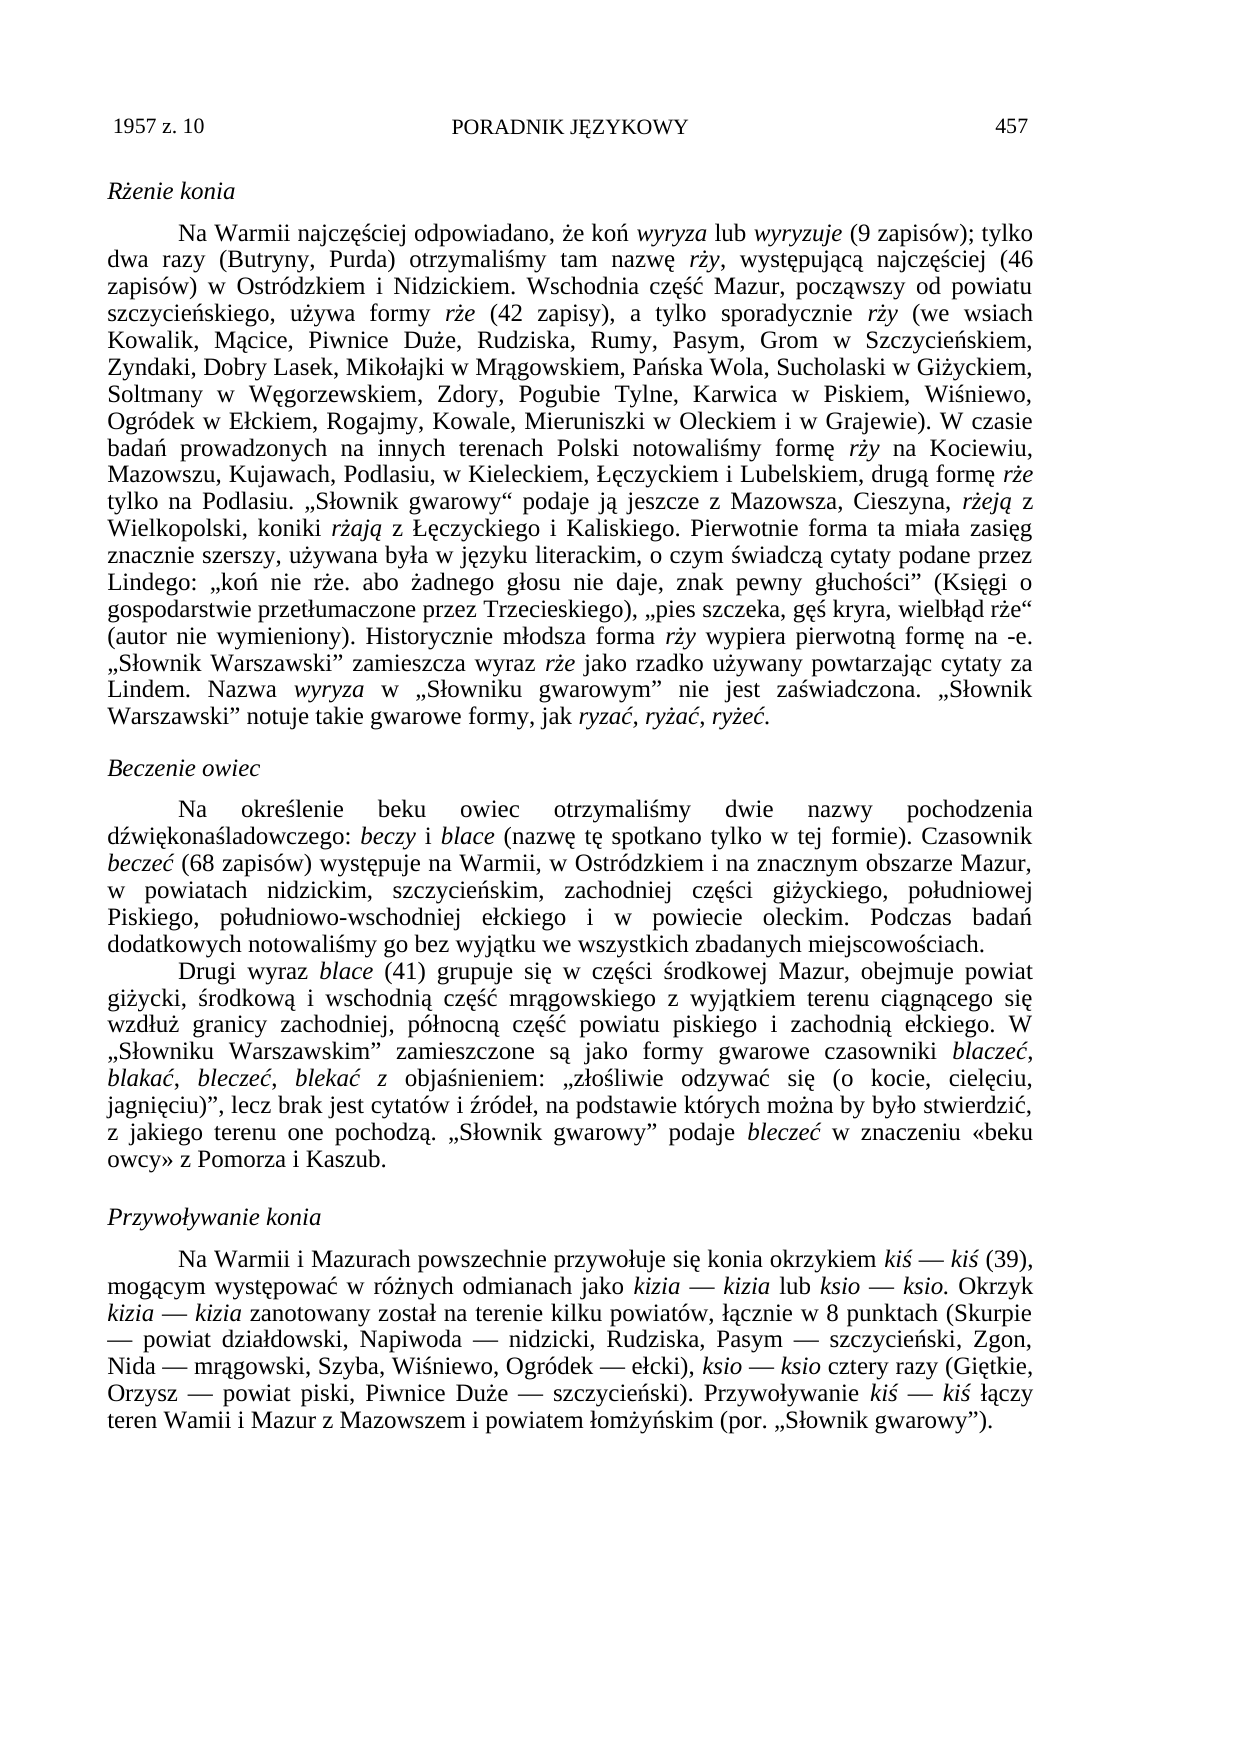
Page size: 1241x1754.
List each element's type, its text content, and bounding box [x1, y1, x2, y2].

text Przywoływanie konia [107, 1205, 1033, 1230]
text 457 [995, 116, 1028, 138]
text PORADNIK JĘZYKOWY [451, 117, 689, 138]
text Drugi wyraz blace (41) grupuje się w części środkowej Mazur, obejmuje powiat giżycki, środkową i wschodnią część mrągowskiego z wyjątkiem terenu ciągnącego się wzdłuż granicy zachodniej, północną część powiatu piskiego i zachodnią ełckiego. W „Słowniku Warszawskim” zamieszczone są jako formy gwarowe czasowniki blaczeć, blakać, bleczeć, blekać z objaśnieniem: „złośliwie odzywać się (o kocie, cielęciu, jagnięciu)”, lecz brak jest cytatów i źródeł, na podstawie których można by było stwierdzić, z jakiego terenu one pochodzą. „Słownik gwarowy” podaje bleczeć w znaczeniu «beku owcy» z Pomorza i Kaszub. [107, 958, 1033, 1173]
text Na Warmii i Mazurach powszechnie przywołuje się konia okrzykiem kiś — kiś (39), mogącym występować w różnych odmianach jako kizia — kizia lub ksio — ksio. Okrzyk kizia — kizia zanotowany został na terenie kilku powiatów, łącznie w 8 punktach (Skurpie — powiat działdowski, Napiwoda — nidzicki, Rudziska, Pasym — szczycieński, Zgon, Nida — mrągowski, Szyba, Wiśniewo, Ogródek — ełcki), ksio — ksio cztery razy (Giętkie, Orzysz — powiat piski, Piwnice Duże — szczycieński). Przywoływanie kiś — kiś łączy teren Wamii i Mazur z Mazowszem i powiatem łomżyńskim (por. „Słownik gwarowy”). [107, 1246, 1033, 1434]
text 1957 z. 10 [113, 116, 204, 138]
text Na określenie beku owiec otrzymaliśmy dwie nazwy pochodzenia dźwiękonaśladowczego: beczy i blace (nazwę tę spotkano tylko w tej formie). Czasownik beczeć (68 zapisów) występuje na Warmii, w Ostródzkiem i na znacznym obszarze Mazur, w powiatach nidzickim, szczycieńskim, zachodniej części giżyckiego, południowej Piskiego, południowo-wschodniej ełckiego i w powiecie oleckim. Podczas badań dodatkowych notowaliśmy go bez wyjątku we wszystkich zbadanych miejscowościach. [107, 796, 1033, 958]
text Na Warmii najczęściej odpowiadano, że koń wyryza lub wyryzuje (9 zapisów); tylko dwa razy (Butryny, Purda) otrzymaliśmy tam nazwę rży, występującą najczęściej (46 zapisów) w Ostródzkiem i Nidzickiem. Wschodnia część Mazur, począwszy od powiatu szczycieńskiego, używa formy rże (42 zapisy), a tylko sporadycznie rży (we wsiach Kowalik, Mącice, Piwnice Duże, Rudziska, Rumy, Pasym, Grom w Szczycieńskiem, Zyndaki, Dobry Lasek, Mikołajki w Mrągowskiem, Pańska Wola, Sucholaski w Giżyckiem, Soltmany w Węgorzewskiem, Zdory, Pogubie Tylne, Karwica w Piskiem, Wiśniewo, Ogródek w Ełckiem, Rogajmy, Kowale, Mieruniszki w Oleckiem i w Grajewie). W czasie badań prowadzonych na innych terenach Polski notowaliśmy formę rży na Kociewiu, Mazowszu, Kujawach, Podlasiu, w Kieleckiem, Łęczyckiem i Lubelskiem, drugą formę rże tylko na Podlasiu. „Słownik gwarowy“ podaje ją jeszcze z Mazowsza, Cieszyna, rżeją z Wielkopolski, koniki rżają z Łęczyckiego i Kaliskiego. Pierwotnie forma ta miała zasięg znacznie szerszy, używana była w języku literackim, o czym świadczą cytaty podane przez Lindego: „koń nie rże. abo żadnego głosu nie daje, znak pewny głuchości” (Księgi o gospodarstwie przetłumaczone przez Trzecieskiego), „pies szczeka, gęś kryra, wielbłąd rże“ (autor nie wymieniony). Historycznie młodsza forma rży wypiera pierwotną formę na -e. „Słownik Warszawski” zamieszcza wyraz rże jako rzadko używany powtarzając cytaty za Lindem. Nazwa wyryza w „Słowniku gwarowym” nie jest zaświadczona. „Słownik Warszawski” notuje takie gwarowe formy, jak ryzać, ryżać, ryżeć. [107, 219, 1033, 730]
text Beczenie owiec [107, 757, 1033, 782]
text Rżenie konia [107, 180, 1033, 205]
